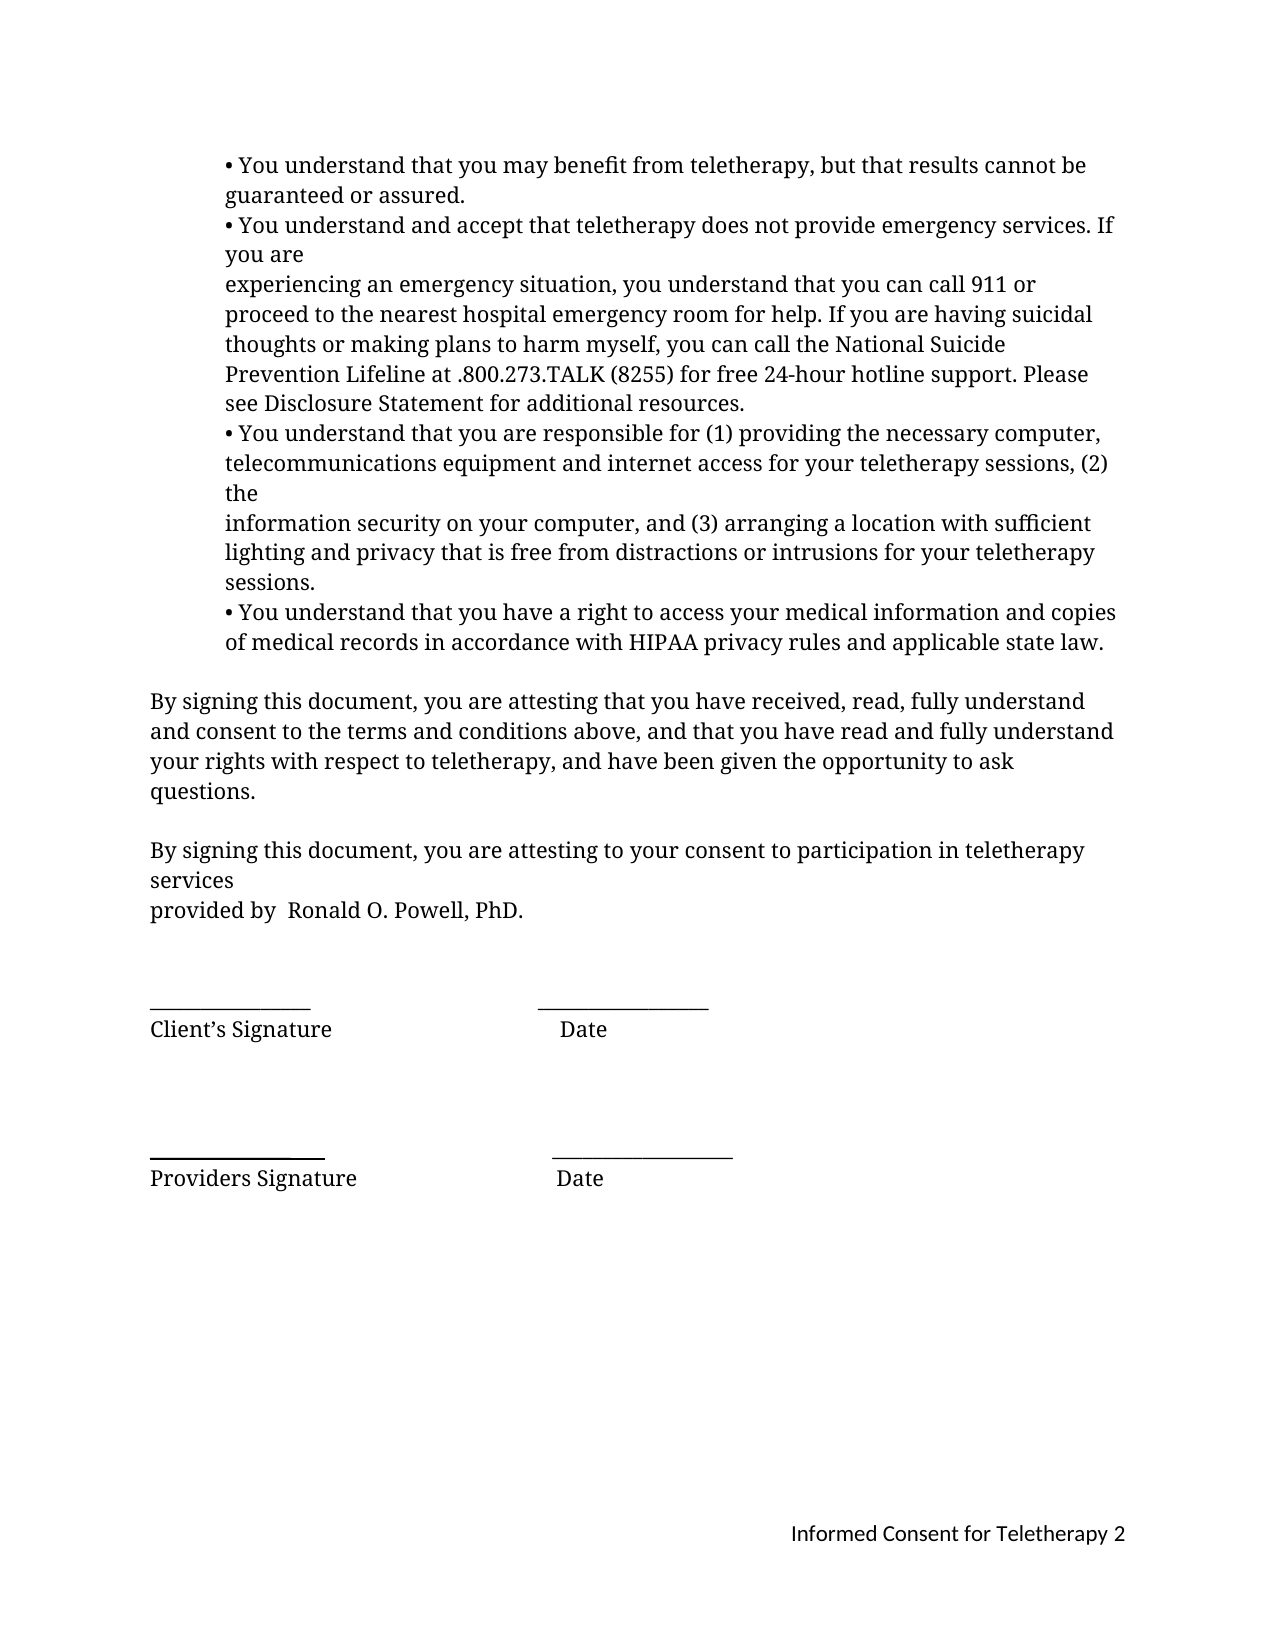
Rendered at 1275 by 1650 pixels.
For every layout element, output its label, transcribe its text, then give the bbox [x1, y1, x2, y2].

text • You understand that you may benefit from teletherapy, but that results cannot be guaranteed or assured. [225, 150, 1125, 209]
text information security on your computer, and (3) arranging a location with sufficient lighting and privacy that is free from distractions or intrusions for your teletherapy sessions. [225, 507, 1125, 597]
text telecommunications equipment and internet access for your teletherapy sessions, (2) the [225, 448, 1125, 507]
text • You understand that you have a right to access your medical information and copies of medical records in accordance with HIPAA privacy rules and applicable state law. [225, 597, 1125, 656]
text • You understand that you are responsible for (1) providing the necessary computer, [225, 418, 1125, 448]
text Providers Signature Date [150, 1163, 1125, 1193]
text • You understand and accept that teletherapy does not provide emergency services. If you are [225, 209, 1125, 269]
text experiencing an emergency situation, you understand that you can call 911 or proceed to the nearest hospital emergency room for help. If you are having suicidal thoughts or making plans to harm myself, you can call the National Suicide Prevention Lifeline at .800.273.TALK (8255) for free 24-hour hotline support. Please see Disclosure Statement for additional resources. [225, 269, 1125, 418]
text By signing this document, you are attesting to your consent to participation in teletherapy services [150, 835, 1125, 895]
text Client’s Signature Date [150, 1014, 1125, 1044]
text By signing this document, you are attesting that you have received, read, fully understand and consent to the terms and conditions above, and that you have read and fully understand your rights with respect to teletherapy, and have been given the opportunity to ask questions. [150, 686, 1125, 805]
text ________________ _________________ [150, 984, 1125, 1014]
text ______________ __________________ [150, 1133, 1125, 1163]
text provided by Ronald O. Powell, PhD. [150, 895, 1125, 924]
